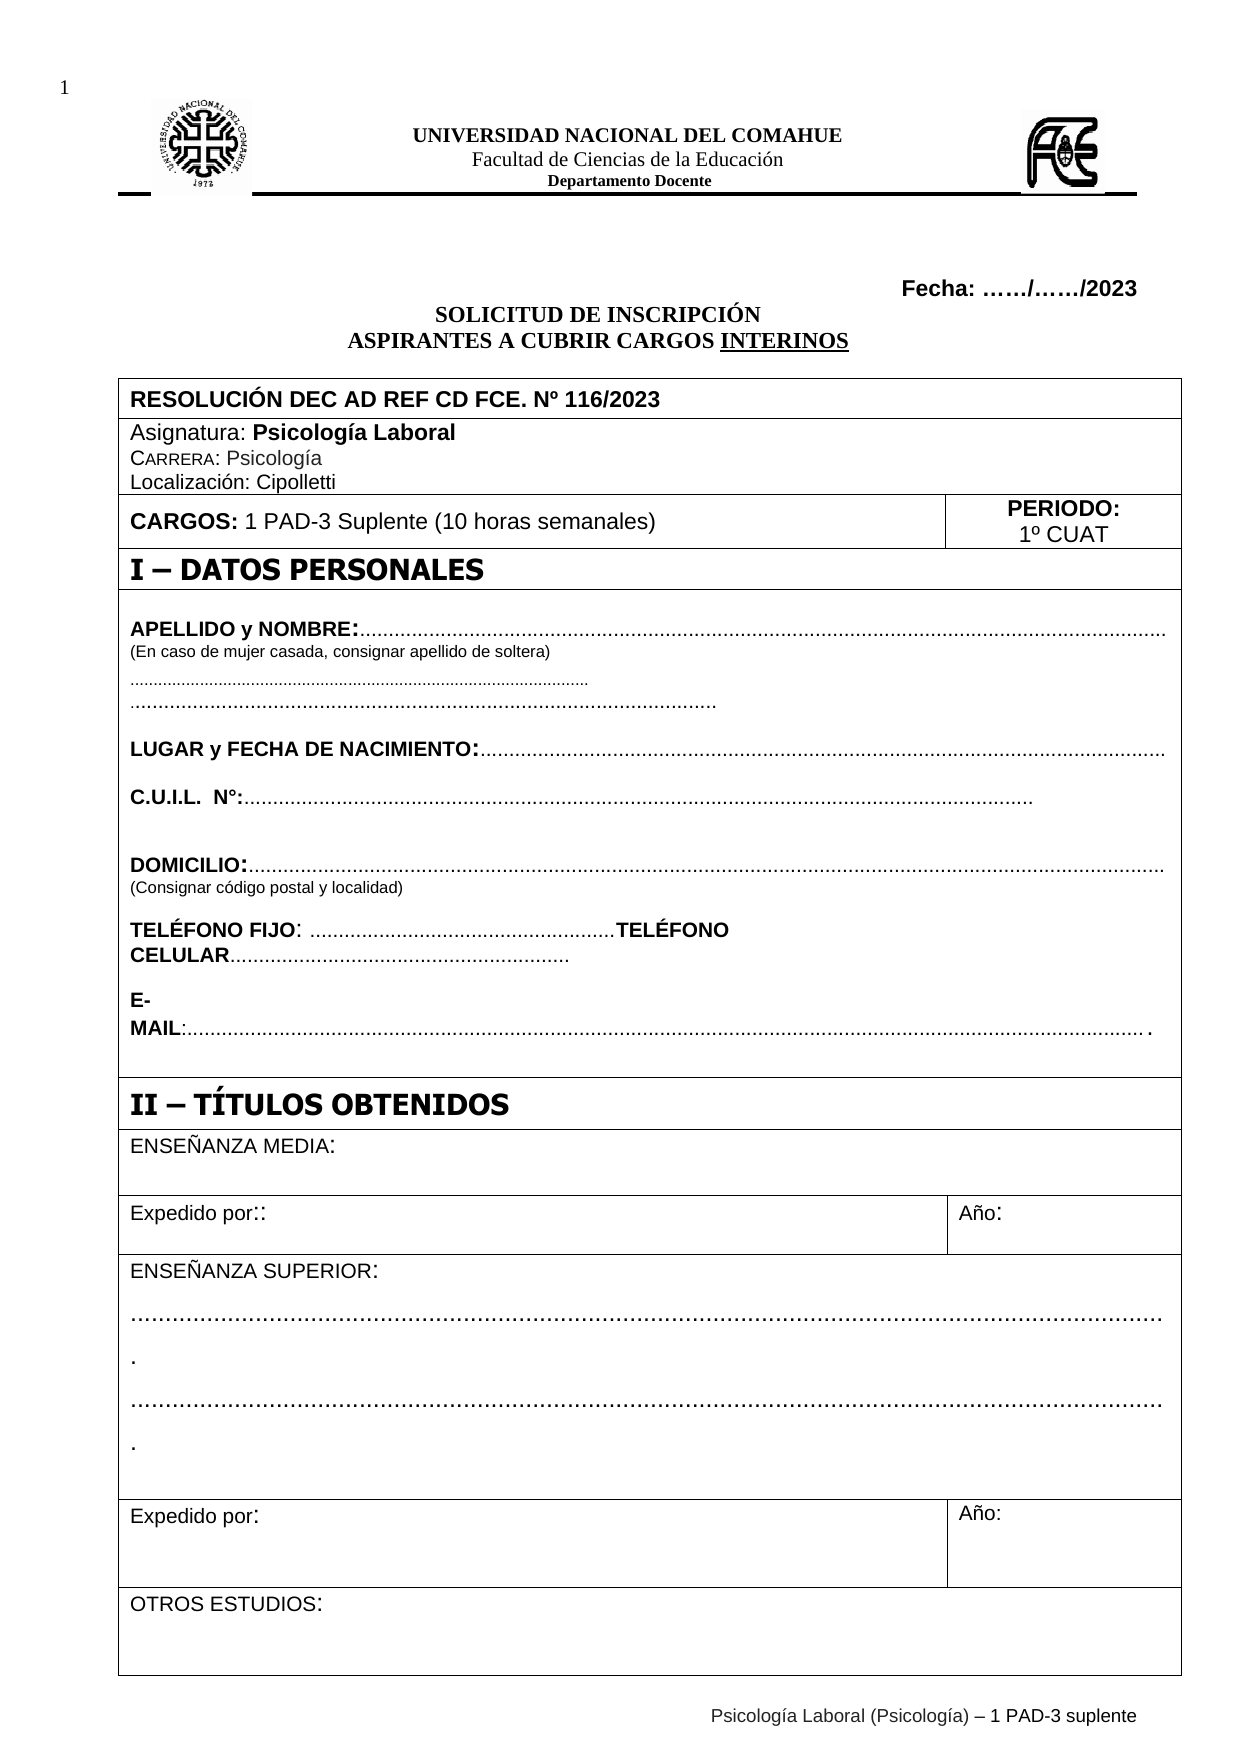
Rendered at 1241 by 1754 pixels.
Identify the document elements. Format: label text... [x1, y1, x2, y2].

table_cell LUGAR y FECHA DE NACIMIENTO:....................................................................................................................... [119, 733, 1181, 784]
table_cell APELLIDO y NOMBRE:............................................................................................................................................ [119, 590, 1181, 641]
table_cell ENSEÑANZA MEDIA: [119, 1130, 1181, 1195]
table_cell Año: [948, 1500, 1181, 1587]
table_cell Asignatura: Psicología Laboral Carrera: Psicología Localización: Cipolletti [119, 419, 1181, 494]
text ASPIRANTES A CUBRIR CARGOS INTERINOS [59, 328, 1137, 354]
table_cell (En caso de mujer casada, consignar apellido de soltera) ......................................................................................................................................................................................................... [119, 641, 1181, 732]
table_cell II – TÍTULOS OBTENIDOS [119, 1078, 1181, 1129]
table_cell PERIODO: 1º CUAT [946, 495, 1181, 547]
table_cell DOMICILIO:............................................................................................................................................................... (Consignar código postal y localidad) TELÉFONO FIJO: .....................................................TELÉFONO CELULAR........................................................... E-MAIL:....................................................................................................................................................................... [119, 837, 1181, 1077]
table_cell CARGOS: 1 PAD-3 Suplente (10 horas semanales) [119, 495, 945, 547]
table_cell Año: [948, 1196, 1181, 1254]
table_cell I – DATOS PERSONALES [119, 549, 1181, 589]
table_header RESOLUCIÓN DEC AD REF CD FCE. Nº 116/2023 [119, 379, 1181, 418]
text Fecha: ……/……/2023 [428, 275, 1137, 301]
table_cell OTROS ESTUDIOS: [119, 1588, 1181, 1675]
table_cell C.U.I.L. N°:......................................................................................................................................... [119, 785, 1181, 837]
table_cell Expedido por: [119, 1500, 947, 1587]
table_cell Expedido por:: [119, 1196, 947, 1254]
table_cell ENSEÑANZA SUPERIOR: ...................................................................................................................................................... ...................................................................................................................................................... [119, 1255, 1181, 1499]
text SOLICITUD DE INSCRIPCIÓN [59, 301, 1137, 328]
